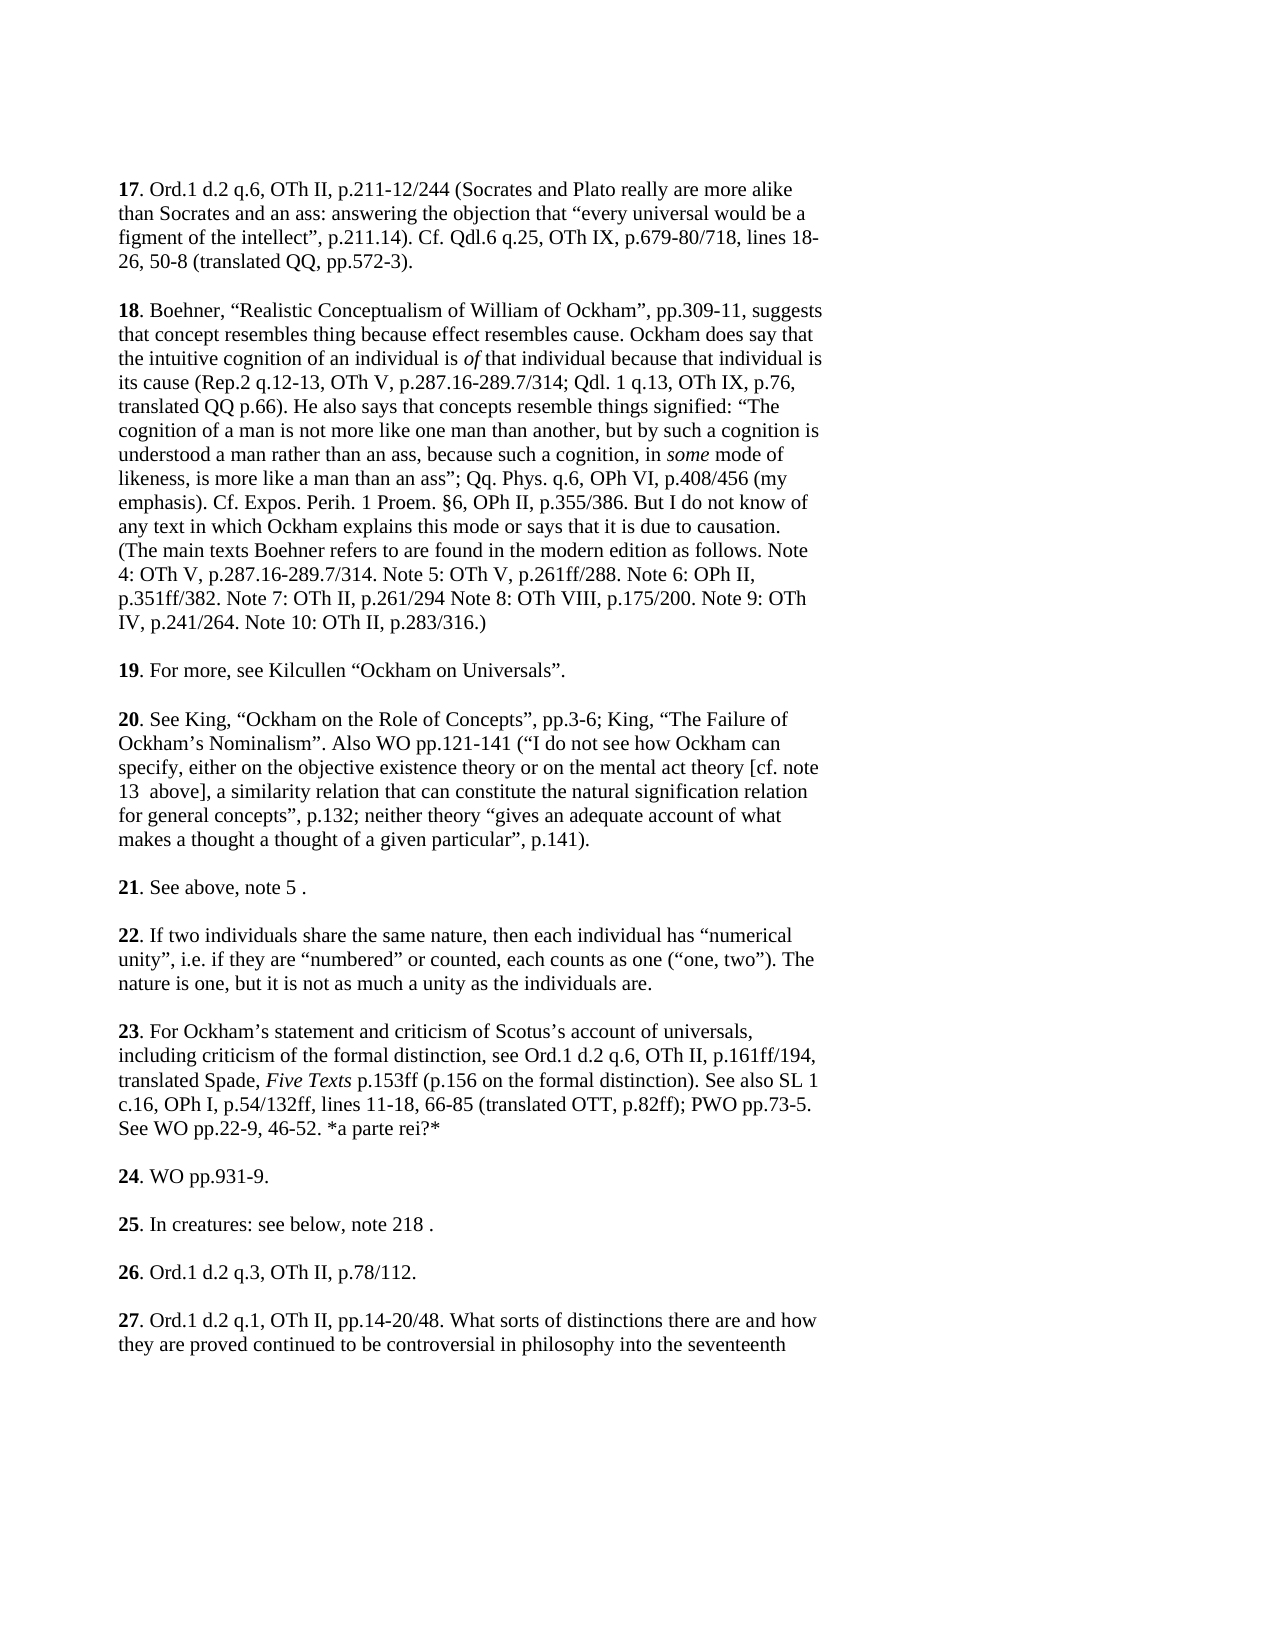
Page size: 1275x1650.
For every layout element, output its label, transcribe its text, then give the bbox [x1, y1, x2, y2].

text 17. Ord.1 d.2 q.6, OTh II, p.211-12/244 (Socrates and Plato really are more alike than Socrates and an ass: answering the objection that “every universal would be a figment of the intellect”, p.211.14). Cf. Qdl.6 q.25, OTh IX, p.679-80/718, lines 18-26, 50-8 (translated QQ, pp.572-3). [118, 177, 826, 273]
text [118, 1308, 826, 1356]
text 22. If two individuals share the same nature, then each individual has “numerical unity”, i.e. if they are “numbered” or counted, each counts as one (“one, two”). The nature is one, but it is not as much a unity as the individuals are. [118, 923, 826, 995]
text 25. In creatures: see below, note 218 . [118, 1212, 826, 1236]
text 21. See above, note 5 . [118, 875, 826, 899]
text 26. Ord.1 d.2 q.3, OTh II, p.78/112. [118, 1260, 826, 1284]
text 18. Boehner, “Realistic Conceptualism of William of Ockham”, pp.309-11, suggests that concept resembles thing because effect resembles cause. Ockham does say that the intuitive cognition of an individual is of that individual because that individual is its cause (Rep.2 q.12-13, OTh V, p.287.16-289.7/314; Qdl. 1 q.13, OTh IX, p.76, translated QQ p.66). He also says that concepts resemble things signified: “The cognition of a man is not more like one man than another, but by such a cognition is understood a man rather than an ass, because such a cognition, in some mode of likeness, is more like a man than an ass”; Qq. Phys. q.6, OPh VI, p.408/456 (my emphasis). Cf. Expos. Perih. 1 Proem. §6, OPh II, p.355/386. But I do not know of any text in which Ockham explains this mode or says that it is due to causation. [118, 297, 826, 538]
text 20. See King, “Ockham on the Role of Concepts”, pp.3-6; King, “The Failure of Ockham’s Nominalism”. Also WO pp.121-141 (“I do not see how Ockham can specify, either on the objective existence theory or on the mental act theory [cf. note 13 above], a similarity relation that can constitute the natural signification relation for general concepts”, p.132; neither theory “gives an adequate account of what makes a thought a thought of a given particular”, p.141). [118, 707, 826, 851]
text 23. For Ockham’s statement and criticism of Scotus’s account of universals, including criticism of the formal distinction, see Ord.1 d.2 q.6, OTh II, p.161ff/194, translated Spade, Five Texts p.153ff (p.156 on the formal distinction). See also SL 1 c.16, OPh I, p.54/132ff, lines 11-18, 66-85 (translated OTT, p.82ff); PWO pp.73-5. See WO pp.22-9, 46-52. *a parte rei?* [118, 1019, 826, 1140]
text (The main texts Boehner refers to are found in the modern edition as follows. Note 4: OTh V, p.287.16-289.7/314. Note 5: OTh V, p.261ff/288. Note 6: OPh II, p.351ff/382. Note 7: OTh II, p.261/294 Note 8: OTh VIII, p.175/200. Note 9: OTh IV, p.241/264. Note 10: OTh II, p.283/316.) [118, 538, 826, 634]
text 24. WO pp.931-9. [118, 1164, 826, 1188]
text 19. For more, see Kilcullen “Ockham on Universals”. [118, 658, 826, 682]
